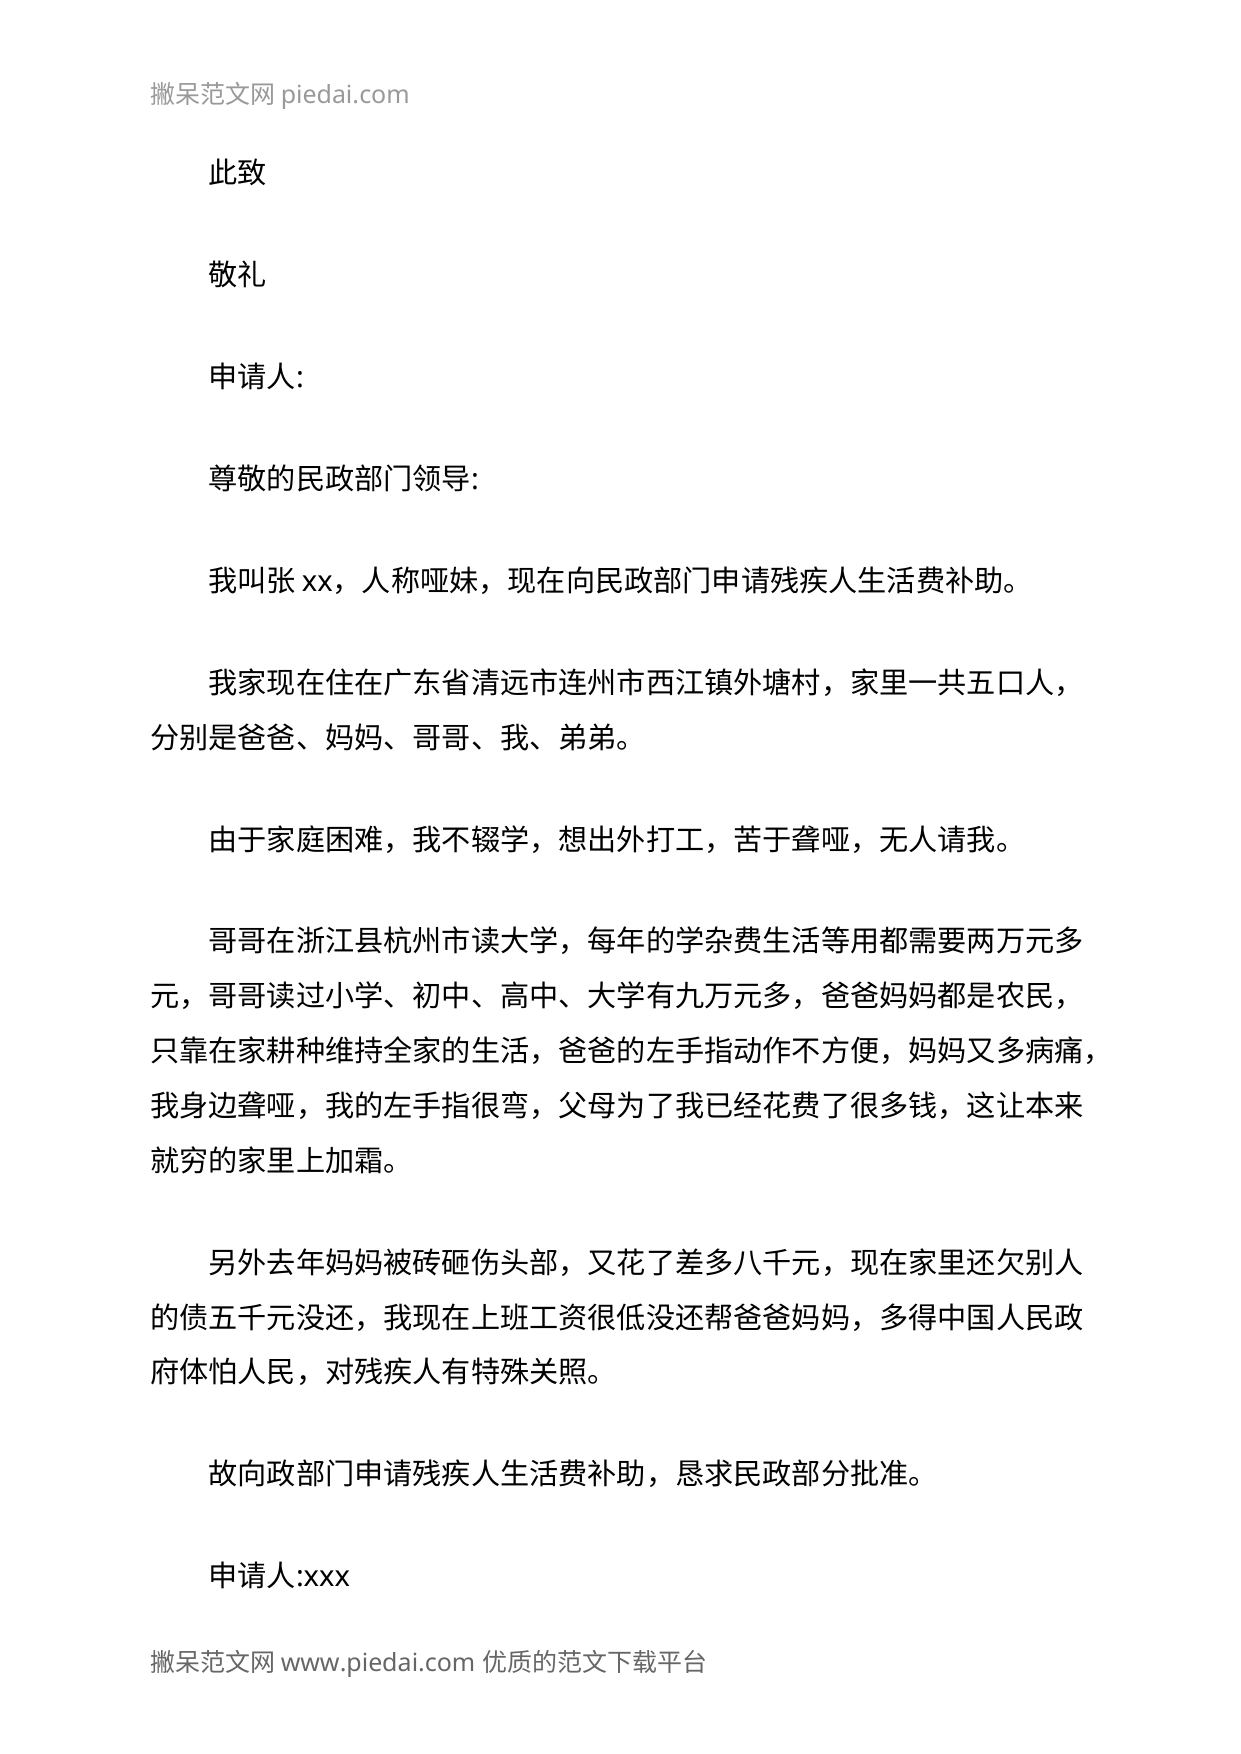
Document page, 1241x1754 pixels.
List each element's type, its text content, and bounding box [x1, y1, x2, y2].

text 哥哥在浙江县杭州市读大学，每年的学杂费生活等用都需要两万元多元，哥哥读过小学、初中、高中、大学有九万元多，爸爸妈妈都是农民，只靠在家耕种维持全家的生活，爸爸的左手指动作不方便，妈妈又多病痛，我身边聋哑，我的左手指很弯，父母为了我已经花费了很多钱，这让本来就穷的家里上加霜。 [150, 918, 1090, 1180]
text 此致 [150, 150, 1090, 192]
text 申请人:xxx [150, 1553, 1090, 1595]
text 申请人: [150, 353, 1090, 396]
text 敬礼 [150, 252, 1090, 294]
text 由于家庭困难，我不辍学，想出外打工，苦于聋哑，无人请我。 [150, 816, 1090, 858]
text 尊敬的民政部门领导: [150, 456, 1090, 498]
text 我叫张xx，人称哑妹，现在向民政部门申请残疾人生活费补助。 [150, 557, 1090, 600]
text 故向政部门申请残疾人生活费补助，恳求民政部分批准。 [150, 1451, 1090, 1493]
text 另外去年妈妈被砖砸伤头部，又花了差多八千元，现在家里还欠别人的债五千元没还，我现在上班工资很低没还帮爸爸妈妈，多得中国人民政府体怕人民，对残疾人有特殊关照。 [150, 1239, 1090, 1391]
text 我家现在住在广东省清远市连州市西江镇外塘村，家里一共五口人，分别是爸爸、妈妈、哥哥、我、弟弟。 [150, 659, 1090, 757]
